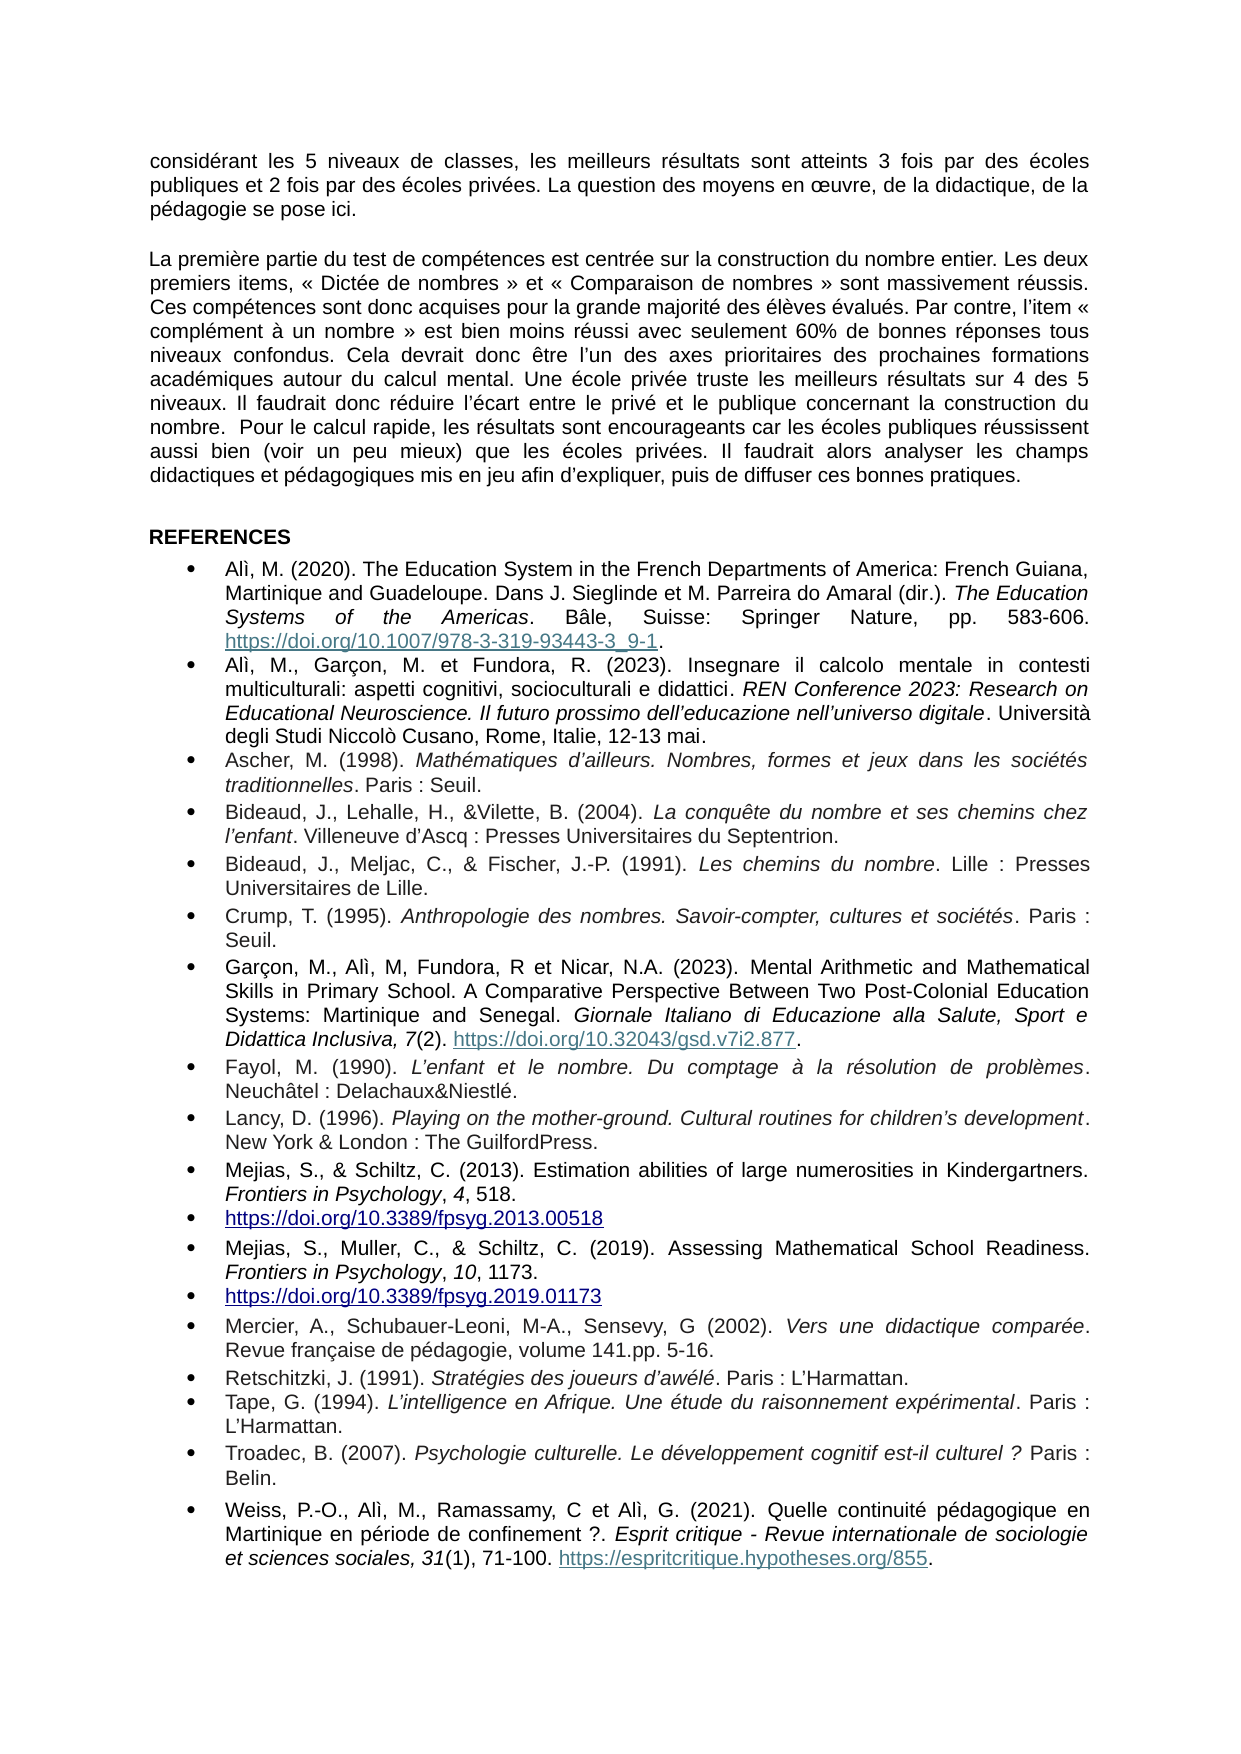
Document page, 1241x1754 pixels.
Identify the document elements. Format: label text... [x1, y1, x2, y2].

list Troadec, B. (2007). Psychologie culturelle. Le développement cognitif est-il culturel ? Paris : Belin. [187, 1441, 1090, 1489]
list Lancy, D. (1996). Playing on the mother-ground. Cultural routines for children’s development. New York & London : The GuilfordPress. [187, 1106, 1090, 1154]
list Crump, T. (1995). Anthropologie des nombres. Savoir-compter, cultures et sociétés. Paris : Seuil. [187, 903, 1090, 951]
list Bideaud, J., Meljac, C., & Fischer, J.-P. (1991). Les chemins du nombre. Lille : Presses Universitaires de Lille. [187, 852, 1090, 900]
list Mercier, A., Schubauer-Leoni, M-A., Sensevy, G (2002). Vers une didactique comparée. Revue française de pédagogie, volume 141.pp. 5-16. [187, 1314, 1090, 1362]
list https://doi.org/10.3389/fpsyg.2019.01173 [187, 1284, 1090, 1308]
text La première partie du test de compétences est centrée sur la construction du nombre entier. Les deux premiers items, « Dictée de nombres » et « Comparaison de nombres » sont massivement réussis. Ces compétences sont donc acquises pour la grande majorité des élèves évalués. Par contre, l’item « complément à un nombre » est bien moins réussi avec seulement 60% de bonnes réponses tous niveaux confondus. Cela devrait donc être l’un des axes prioritaires des prochaines formations académiques autour du calcul mental. Une école privée truste les meilleurs résultats sur 4 des 5 niveaux. Il faudrait donc réduire l’écart entre le privé et le publique concernant la construction du nombre. Pour le calcul rapide, les résultats sont encourageants car les écoles publiques réussissent aussi bien (voir un peu mieux) que les écoles privées. Il faudrait alors analyser les champs didactiques et pédagogiques mis en jeu afin d’expliquer, puis de diffuser ces bonnes pratiques. [148, 247, 1090, 487]
list Mejias, S., Muller, C., & Schiltz, C. (2019). Assessing Mathematical School Readiness. Frontiers in Psychology, 10, 1173. [187, 1236, 1090, 1284]
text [148, 149, 1090, 221]
subtitle REFERENCES [148, 524, 1090, 548]
list Ascher, M. (1998). Mathématiques d’ailleurs. Nombres, formes et jeux dans les sociétés traditionnelles. Paris : Seuil. [187, 748, 1090, 796]
list Alì, M., Garçon, M. et Fundora, R. (2023). Insegnare il calcolo mentale in contesti multiculturali: aspetti cognitivi, socioculturali e didattici. REN Conference 2023: Research on Educational Neuroscience. Il futuro prossimo dell’educazione nell’universo digitale. Università degli Studi Niccolò Cusano, Rome, Italie, 12-13 mai. [187, 652, 1090, 748]
list Fayol, M. (1990). L’enfant et le nombre. Du comptage à la résolution de problèmes. Neuchâtel : Delachaux&Niestlé. [187, 1054, 1090, 1102]
list Bideaud, J., Lehalle, H., &Vilette, B. (2004). La conquête du nombre et ses chemins chez l’enfant. Villeneuve d’Ascq : Presses Universitaires du Septentrion. [187, 800, 1090, 848]
list Garçon, M., Alì, M, Fundora, R et Nicar, N.A. (2023). Mental Arithmetic and Mathematical Skills in Primary School. A Comparative Perspective Between Two Post-Colonial Education Systems: Martinique and Senegal. Giornale Italiano di Educazione alla Salute, Sport e Didattica Inclusiva, 7(2). https://doi.org/10.32043/gsd.v7i2.877. [187, 955, 1090, 1051]
list Retschitzki, J. (1991). Stratégies des joueurs d’awélé. Paris : L’Harmattan. [187, 1366, 1090, 1390]
list https://doi.org/10.3389/fpsyg.2013.00518 [187, 1206, 1090, 1230]
list Weiss, P.-O., Alì, M., Ramassamy, C et Alì, G. (2021). Quelle continuité pédagogique en Martinique en période de confinement ?. Esprit critique - Revue internationale de sociologie et sciences sociales, 31(1), 71-100. https://espritcritique.hypotheses.org/855. [187, 1498, 1090, 1569]
list Tape, G. (1994). L’intelligence en Afrique. Une étude du raisonnement expérimental. Paris : L’Harmattan. [187, 1390, 1090, 1438]
list Alì, M. (2020). The Education System in the French Departments of America: French Guiana, Martinique and Guadeloupe. Dans J. Sieglinde et M. Parreira do Amaral (dir.). The Education Systems of the Americas. Bâle, Suisse: Springer Nature, pp. 583-606. https://doi.org/10.1007/978-3-319-93443-3_9-1. [187, 556, 1090, 652]
list Mejias, S., & Schiltz, C. (2013). Estimation abilities of large numerosities in Kindergartners. Frontiers in Psychology, 4, 518. [187, 1158, 1090, 1206]
